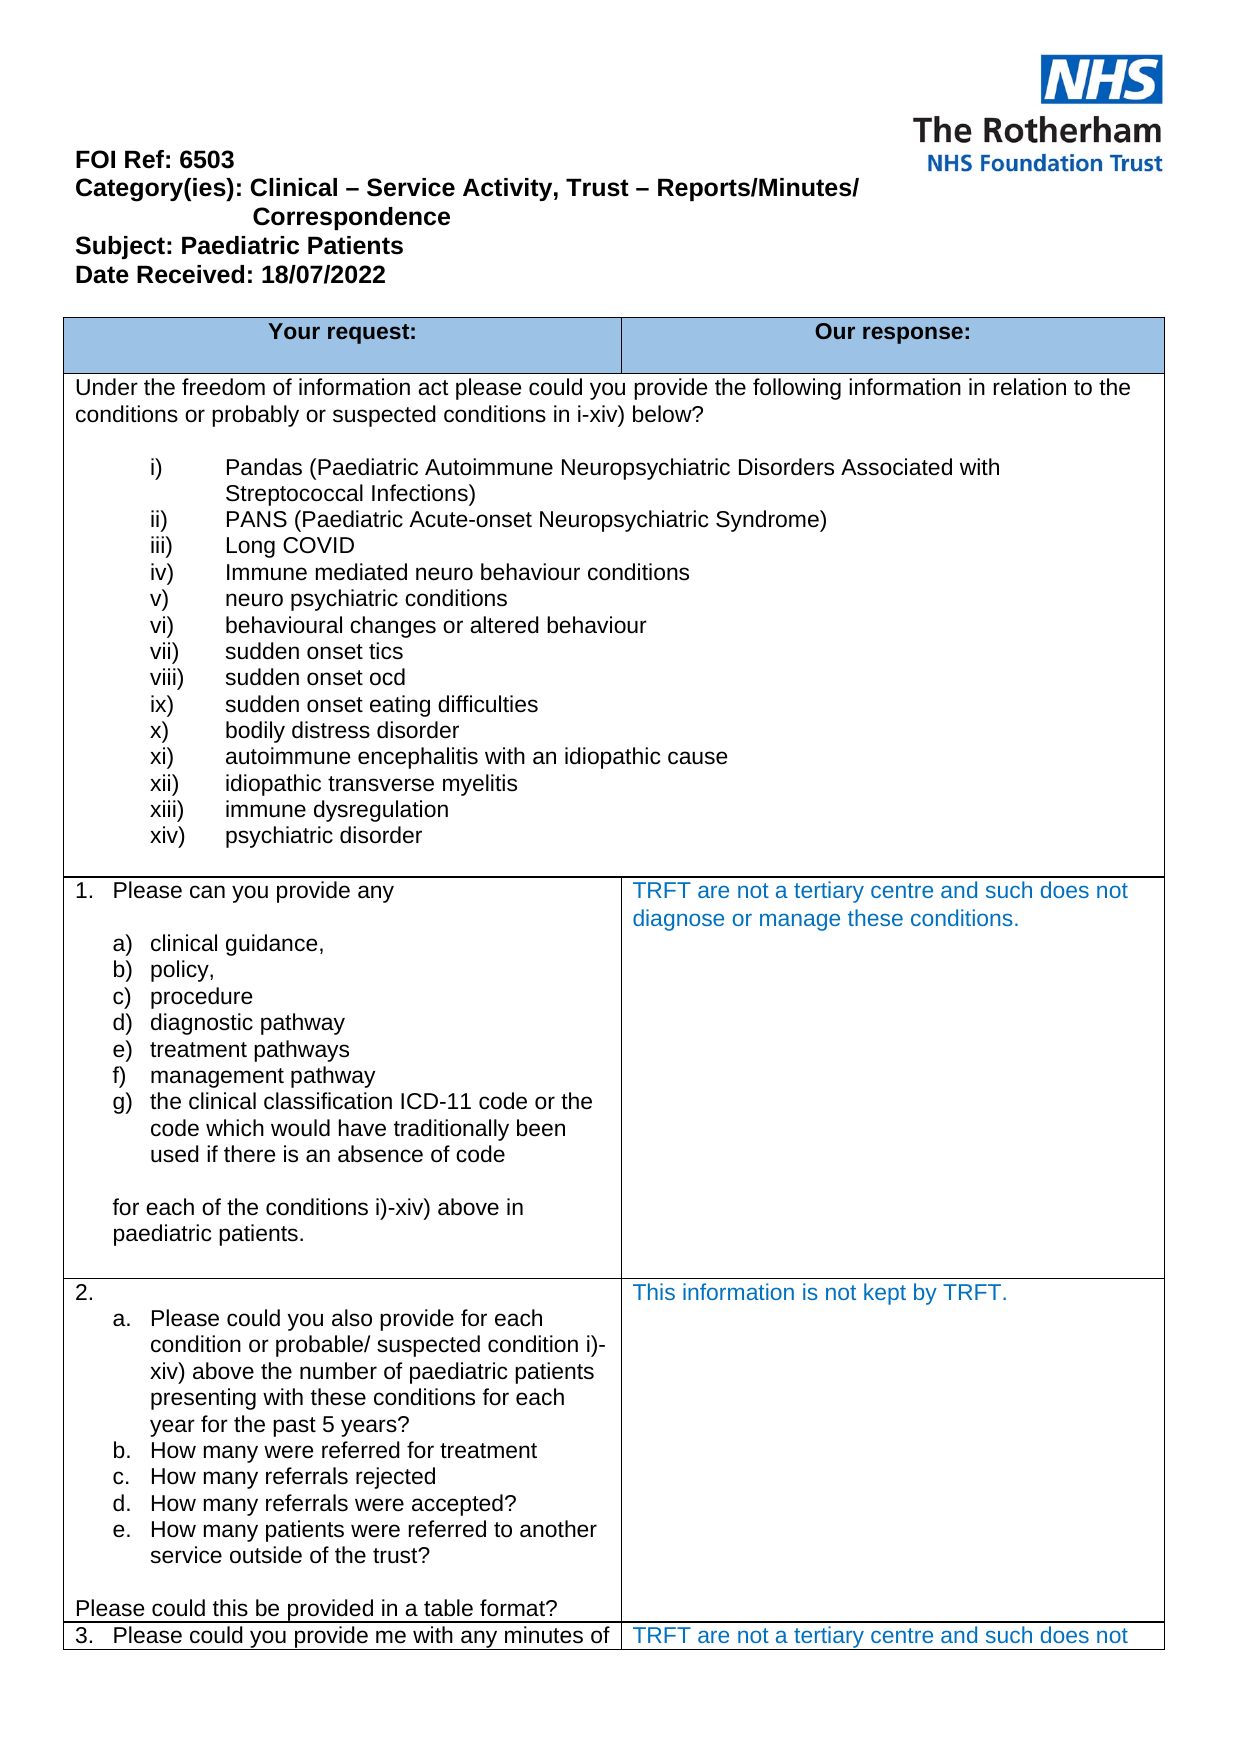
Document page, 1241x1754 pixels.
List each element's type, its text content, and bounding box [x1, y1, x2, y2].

text Subject: Paediatric Patients [75, 231, 919, 259]
picture [912, 53, 1163, 174]
table_cell Please can you provide any clinical guidance, policy, procedure diagnostic pathway treatment pathways management pathway the clinical classification ICD-11 code or the code which would have traditionally been used if there is an absence of code for each of the conditions i)-xiv) above in paediatric patients. [64, 878, 621, 1278]
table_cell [64, 1623, 621, 1649]
text Category(ies): Clinical – Service Activity, Trust – Reports/Minutes/ Correspondence [75, 173, 870, 231]
table_header Your request: [64, 318, 621, 373]
table_cell Under the freedom of information act please could you provide the following information in relation to the conditions or probably or suspected conditions in i-xiv) below? Pandas (Paediatric Autoimmune Neuropsychiatric Disorders Associated with Streptococcal Infections) PANS (Paediatric Acute-onset Neuropsychiatric Syndrome) Long COVID Immune mediated neuro behaviour conditions neuro psychiatric conditions behavioural changes or altered behaviour sudden onset tics sudden onset ocd sudden onset eating difficulties bodily distress disorder autoimmune encephalitis with an idiopathic cause idiopathic transverse myelitis immune dysregulation psychiatric disorder [64, 374, 1164, 876]
text Date Received: 18/07/2022 [75, 259, 919, 288]
table_cell Please could you also provide for each condition or probable/ suspected condition i)-xiv) above the number of paediatric patients presenting with these conditions for each year for the past 5 years? How many were referred for treatment How many referrals rejected How many referrals were accepted? How many patients were referred to another service outside of the trust? Please could this be provided in a table format? [64, 1279, 621, 1621]
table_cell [622, 1623, 1164, 1649]
table_cell This information is not kept by TRFT. [622, 1279, 1164, 1621]
text FOI Ref: 6503 [75, 144, 919, 173]
table_header Our response: [622, 318, 1164, 373]
table_cell TRFT are not a tertiary centre and such does not diagnose or manage these conditions. [622, 878, 1164, 1278]
